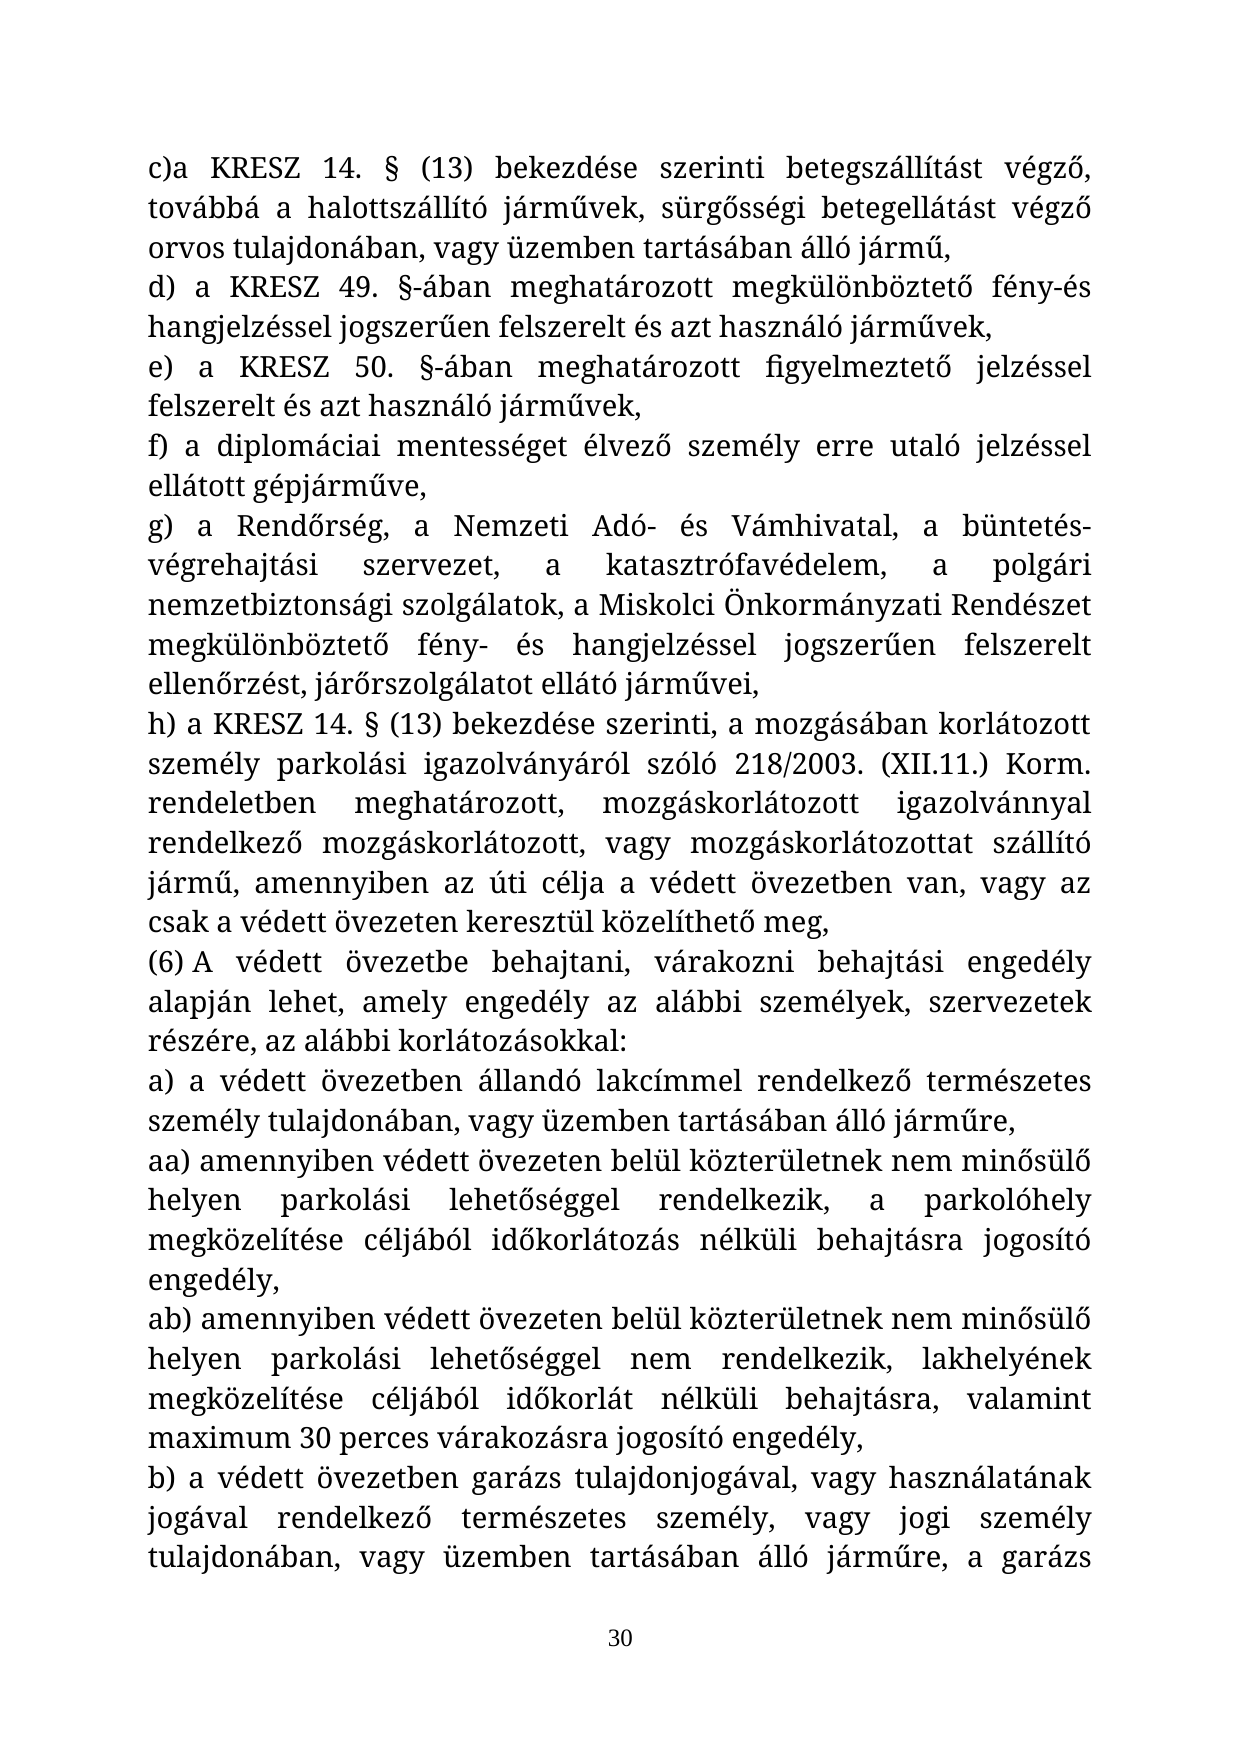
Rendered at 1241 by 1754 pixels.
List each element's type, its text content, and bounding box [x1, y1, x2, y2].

text e) a KRESZ 50. §-ában meghatározott figyelmeztető jelzéssel felszerelt és azt használó járművek, [148, 346, 1093, 425]
text ab) amennyiben védett övezeten belül közterületnek nem minősülő helyen parkolási lehetőséggel nem rendelkezik, lakhelyének megközelítése céljából időkorlát nélküli behajtásra, valamint maximum 30 perces várakozásra jogosító engedély, [148, 1298, 1093, 1457]
text a) a védett övezetben állandó lakcímmel rendelkező természetes személy tulajdonában, vagy üzemben tartásában álló járműre, [148, 1060, 1093, 1140]
text (6) A védett övezetbe behajtani, várakozni behajtási engedély alapján lehet, amely engedély az alábbi személyek, szervezetek részére, az alábbi korlátozásokkal: [148, 941, 1093, 1060]
text d) a KRESZ 49. §-ában meghatározott megkülönböztető fény-és hangjelzéssel jogszerűen felszerelt és azt használó járművek, [148, 267, 1093, 346]
text h) a KRESZ 14. § (13) bekezdése szerinti, a mozgásában korlátozott személy parkolási igazolványáról szóló 218/2003. (XII.11.) Korm. rendeletben meghatározott, mozgáskorlátozott igazolvánnyal rendelkező mozgáskorlátozott, vagy mozgáskorlátozottat szállító jármű, amennyiben az úti célja a védett övezetben van, vagy az csak a védett övezeten keresztül közelíthető meg, [148, 703, 1093, 941]
text aa) amennyiben védett övezeten belül közterületnek nem minősülő helyen parkolási lehetőséggel rendelkezik, a parkolóhely megközelítése céljából időkorlátozás nélküli behajtásra jogosító engedély, [148, 1140, 1093, 1298]
text c)a KRESZ 14. § (13) bekezdése szerinti betegszállítást végző, továbbá a halottszállító járművek, sürgősségi betegellátást végző orvos tulajdonában, vagy üzemben tartásában álló jármű, [148, 148, 1093, 267]
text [148, 1457, 1093, 1576]
text f) a diplomáciai mentességet élvező személy erre utaló jelzéssel ellátott gépjárműve, [148, 425, 1093, 505]
text g) a Rendőrség, a Nemzeti Adó- és Vámhivatal, a büntetés-végrehajtási szervezet, a katasztrófavédelem, a polgári nemzetbiztonsági szolgálatok, a Miskolci Önkormányzati Rendészet megkülönböztető fény- és hangjelzéssel jogszerűen felszerelt ellenőrzést, járőrszolgálatot ellátó járművei, [148, 505, 1093, 703]
